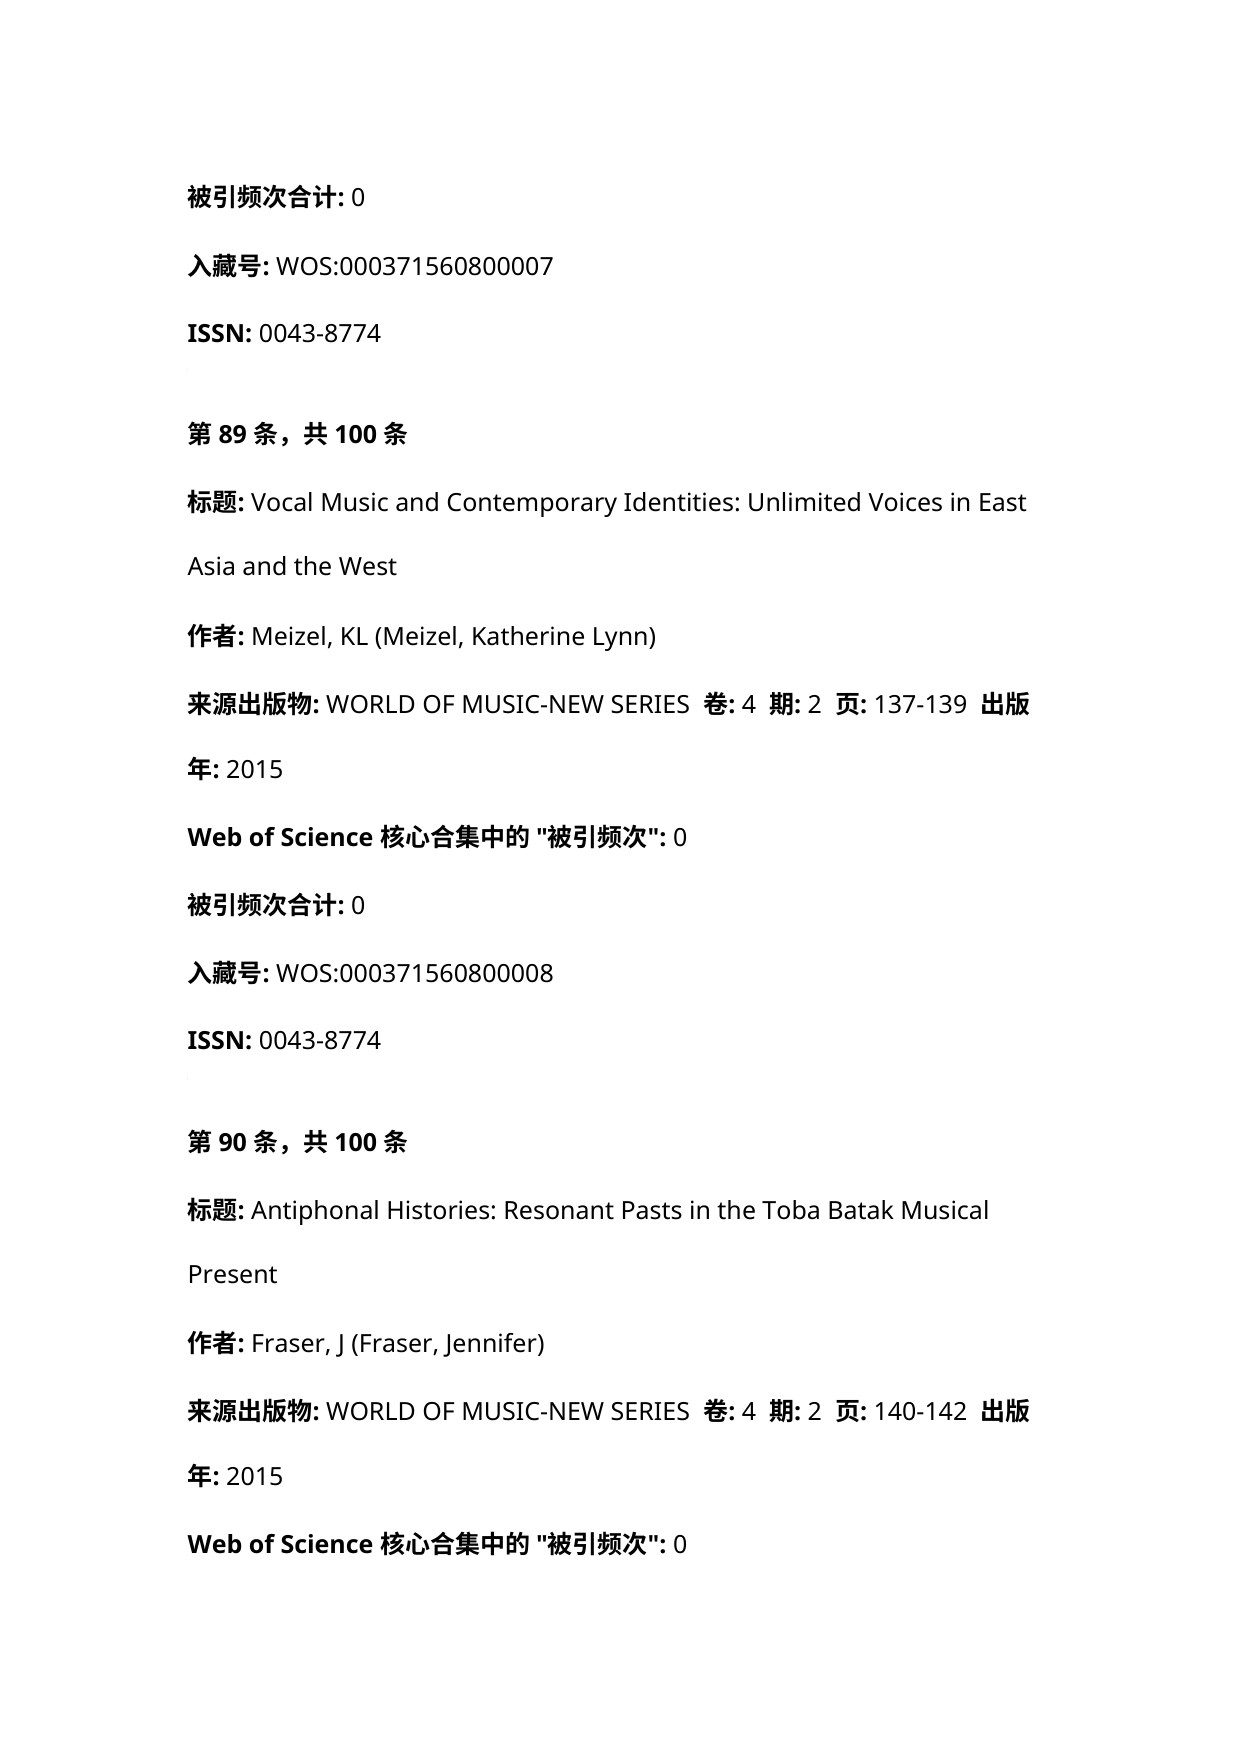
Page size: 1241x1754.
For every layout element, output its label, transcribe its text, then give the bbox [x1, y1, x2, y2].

table_cell 作者: Meizel, KL (Meizel, Katherine Lynn) [186, 600, 1061, 668]
table_cell 标题: Vocal Music and Contemporary Identities: Unlimited Voices in East Asia and the West [186, 467, 1061, 600]
table_cell 被引频次合计: 0 [186, 162, 1061, 230]
table_cell 来源出版物: WORLD OF MUSIC-NEW SERIES 卷: 4 期: 2 页: 140-142 出版年: 2015 [186, 1376, 1061, 1509]
table_cell 作者: Fraser, J (Fraser, Jennifer) [186, 1308, 1061, 1376]
table_cell Web of Science 核心合集中的 "被引频次": 0 [186, 1509, 1061, 1577]
table_cell 来源出版物: WORLD OF MUSIC-NEW SERIES 卷: 4 期: 2 页: 137-139 出版年: 2015 [186, 668, 1061, 801]
table_cell 被引频次合计: 0 [186, 870, 1061, 938]
table_cell 标题: Antiphonal Histories: Resonant Pasts in the Toba Batak Musical Present [186, 1175, 1061, 1308]
table_cell ISSN: 0043-8774 [186, 298, 1061, 366]
table_cell ISSN: 0043-8774 [186, 1006, 1061, 1074]
table_cell 入藏号: WOS:000371560800007 [186, 230, 1061, 298]
table_cell 入藏号: WOS:000371560800008 [186, 938, 1061, 1006]
table_cell Web of Science 核心合集中的 "被引频次": 0 [186, 801, 1061, 869]
table_header 第 90 条，共 100 条 [186, 1106, 1061, 1174]
table_header 第 89 条，共 100 条 [186, 399, 1061, 467]
